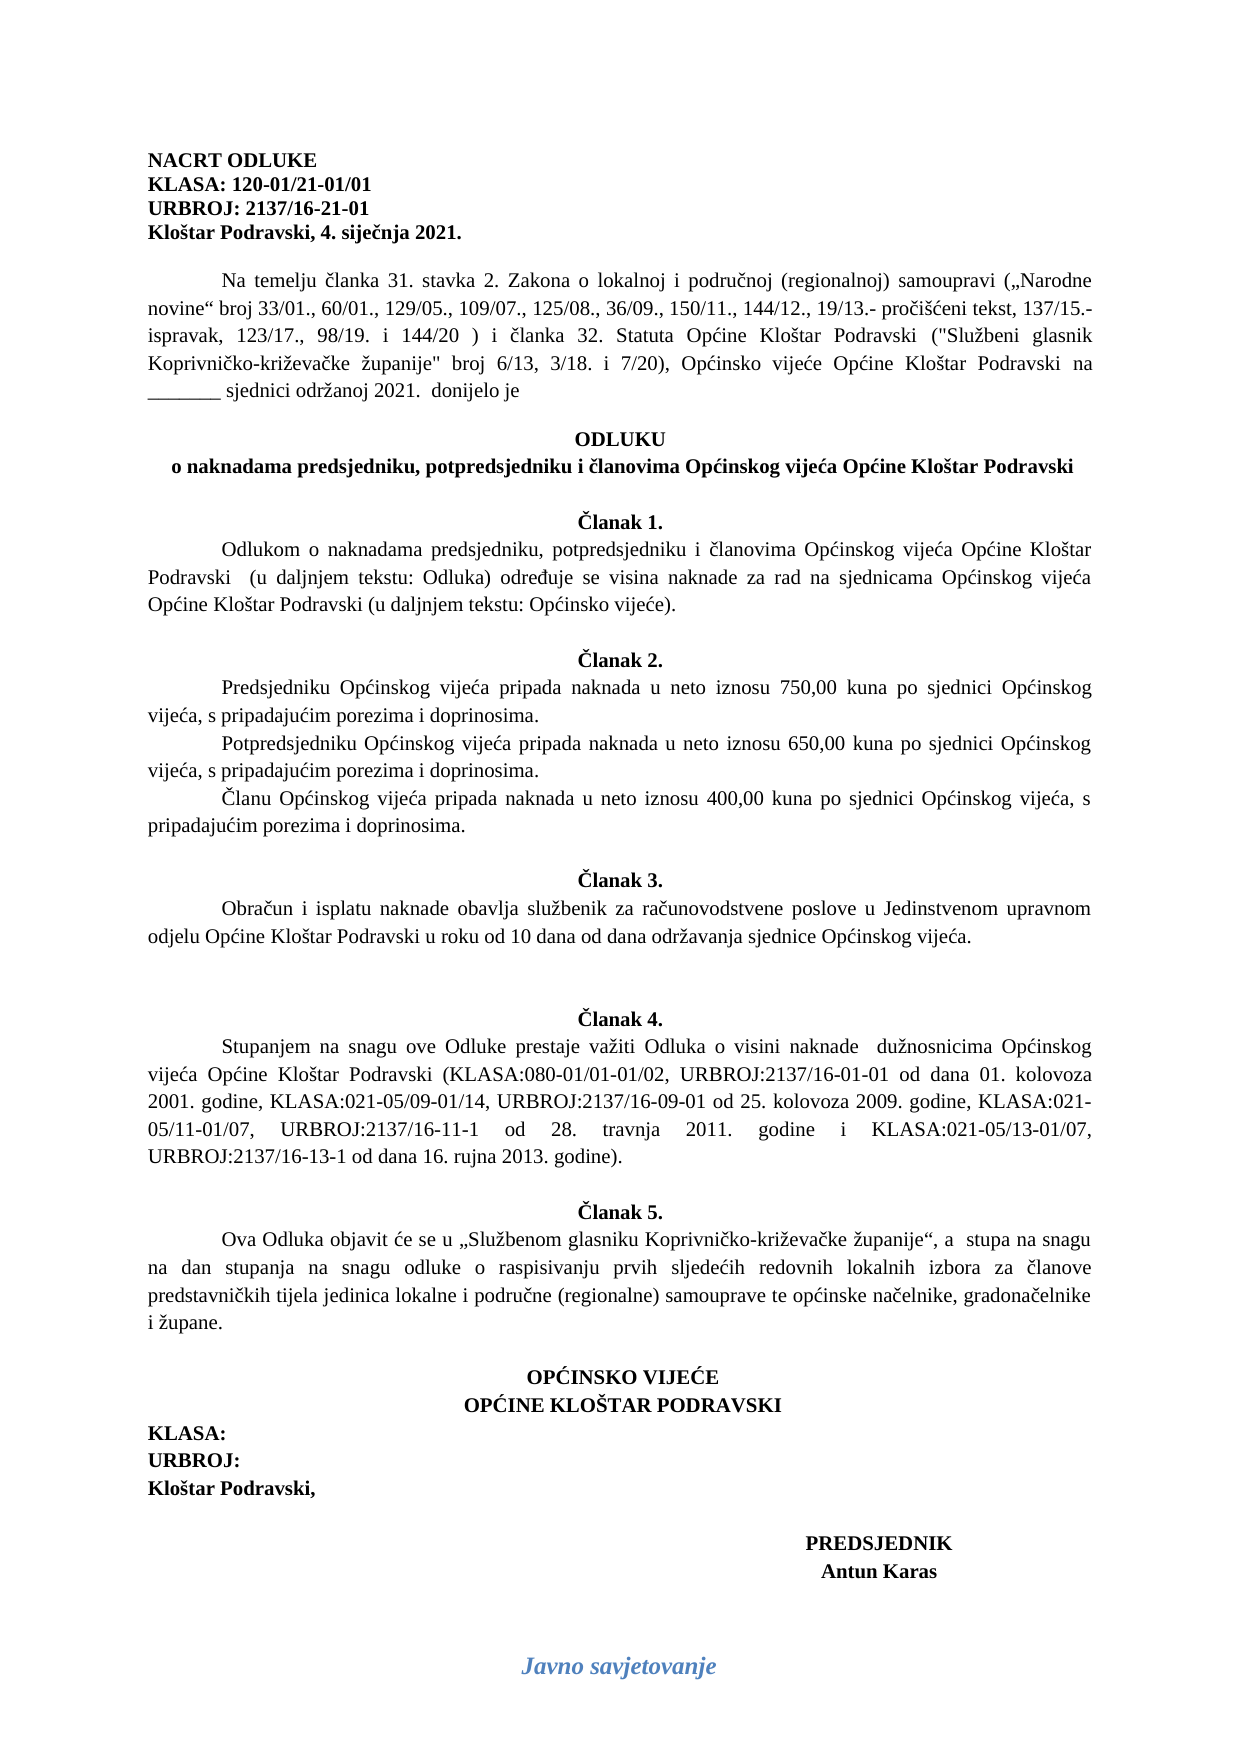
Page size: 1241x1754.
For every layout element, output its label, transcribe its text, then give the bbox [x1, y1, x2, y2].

text Na temelju članka 31. stavka 2. Zakona o lokalnoj i područnoj (regionalnoj) samoupravi („Narodne novine“ broj 33/01., 60/01., 129/05., 109/07., 125/08., 36/09., 150/11., 144/12., 19/13.- pročišćeni tekst, 137/15.- ispravak, 123/17., 98/19. i 144/20 ) i članka 32. Statuta Općine Kloštar Podravski ("Službeni glasnik Koprivničko-križevačke županije" broj 6/13, 3/18. i 7/20), Općinsko vijeće Općine Kloštar Podravski na _______ sjednici održanoj 2021. donijelo je [148, 268, 1093, 402]
text Ova Odluka objavit će se u „Službenom glasniku Koprivničko-križevačke županije“, a stupa na snagu na dan stupanja na snagu odluke o raspisivanju prvih sljedećih redovnih lokalnih izbora za članove predstavničkih tijela jedinica lokalne i područne (regionalne) samouprave te općinske načelnike, gradonačelnike i župane. [148, 1227, 1093, 1334]
text Stupanjem na snagu ove Odluke prestaje važiti Odluka o visini naknade dužnosnicima Općinskog vijeća Općine Kloštar Podravski (KLASA:080-01/01-01/02, URBROJ:2137/16-01-01 od dana 01. kolovoza 2001. godine, KLASA:021-05/09-01/14, URBROJ:2137/16-09-01 od 25. kolovoza 2009. godine, KLASA:021-05/11-01/07, URBROJ:2137/16-11-1 od 28. travnja 2011. godine i KLASA:021-05/13-01/07, URBROJ:2137/16-13-1 od dana 16. rujna 2013. godine). [148, 1034, 1093, 1168]
text URBROJ: 2137/16-21-01 [148, 196, 1093, 220]
text Predsjedniku Općinskog vijeća pripada naknada u neto iznosu 750,00 kuna po sjednici Općinskog vijeća, s pripadajućim porezima i doprinosima. [148, 675, 1093, 727]
text OPĆINSKO VIJEĆE [148, 1365, 1093, 1389]
text Članu Općinskog vijeća pripada naknada u neto iznosu 400,00 kuna po sjednici Općinskog vijeća, s pripadajućim porezima i doprinosima. [148, 786, 1093, 837]
text URBROJ: [148, 1448, 1093, 1472]
text PREDSJEDNIK [664, 1531, 1093, 1555]
text Članak 1. [148, 509, 1093, 534]
text Članak 3. [148, 868, 1093, 892]
text Odlukom o naknadama predsjedniku, potpredsjedniku i članovima Općinskog vijeća Općine Kloštar Podravski (u daljnjem tekstu: Odluka) određuje se visina naknade za rad na sjednicama Općinskog vijeća Općine Kloštar Podravski (u daljnjem tekstu: Općinsko vijeće). [148, 537, 1093, 616]
text NACRT ODLUKE [148, 148, 1093, 172]
text ODLUKU [148, 427, 1093, 451]
text Kloštar Podravski, 4. siječnja 2021. [148, 220, 1093, 244]
text KLASA: [148, 1421, 1093, 1444]
text Članak 4. [148, 1006, 1093, 1031]
text Antun Karas [664, 1558, 1093, 1583]
text Članak 5. [148, 1200, 1093, 1224]
text OPĆINE KLOŠTAR PODRAVSKI [148, 1393, 1093, 1417]
text KLASA: 120-01/21-01/01 [148, 172, 1093, 196]
text Kloštar Podravski, [148, 1476, 1093, 1500]
text Članak 2. [148, 648, 1093, 672]
text Potpredsjedniku Općinskog vijeća pripada naknada u neto iznosu 650,00 kuna po sjednici Općinskog vijeća, s pripadajućim porezima i doprinosima. [148, 730, 1093, 782]
text Obračun i isplatu naknade obavlja službenik za računovodstvene poslove u Jedinstvenom upravnom odjelu Općine Kloštar Podravski u roku od 10 dana od dana održavanja sjednice Općinskog vijeća. [148, 896, 1093, 948]
text o naknadama predsjedniku, potpredsjedniku i članovima Općinskog vijeća Općine Kloštar Podravski [148, 454, 1093, 478]
